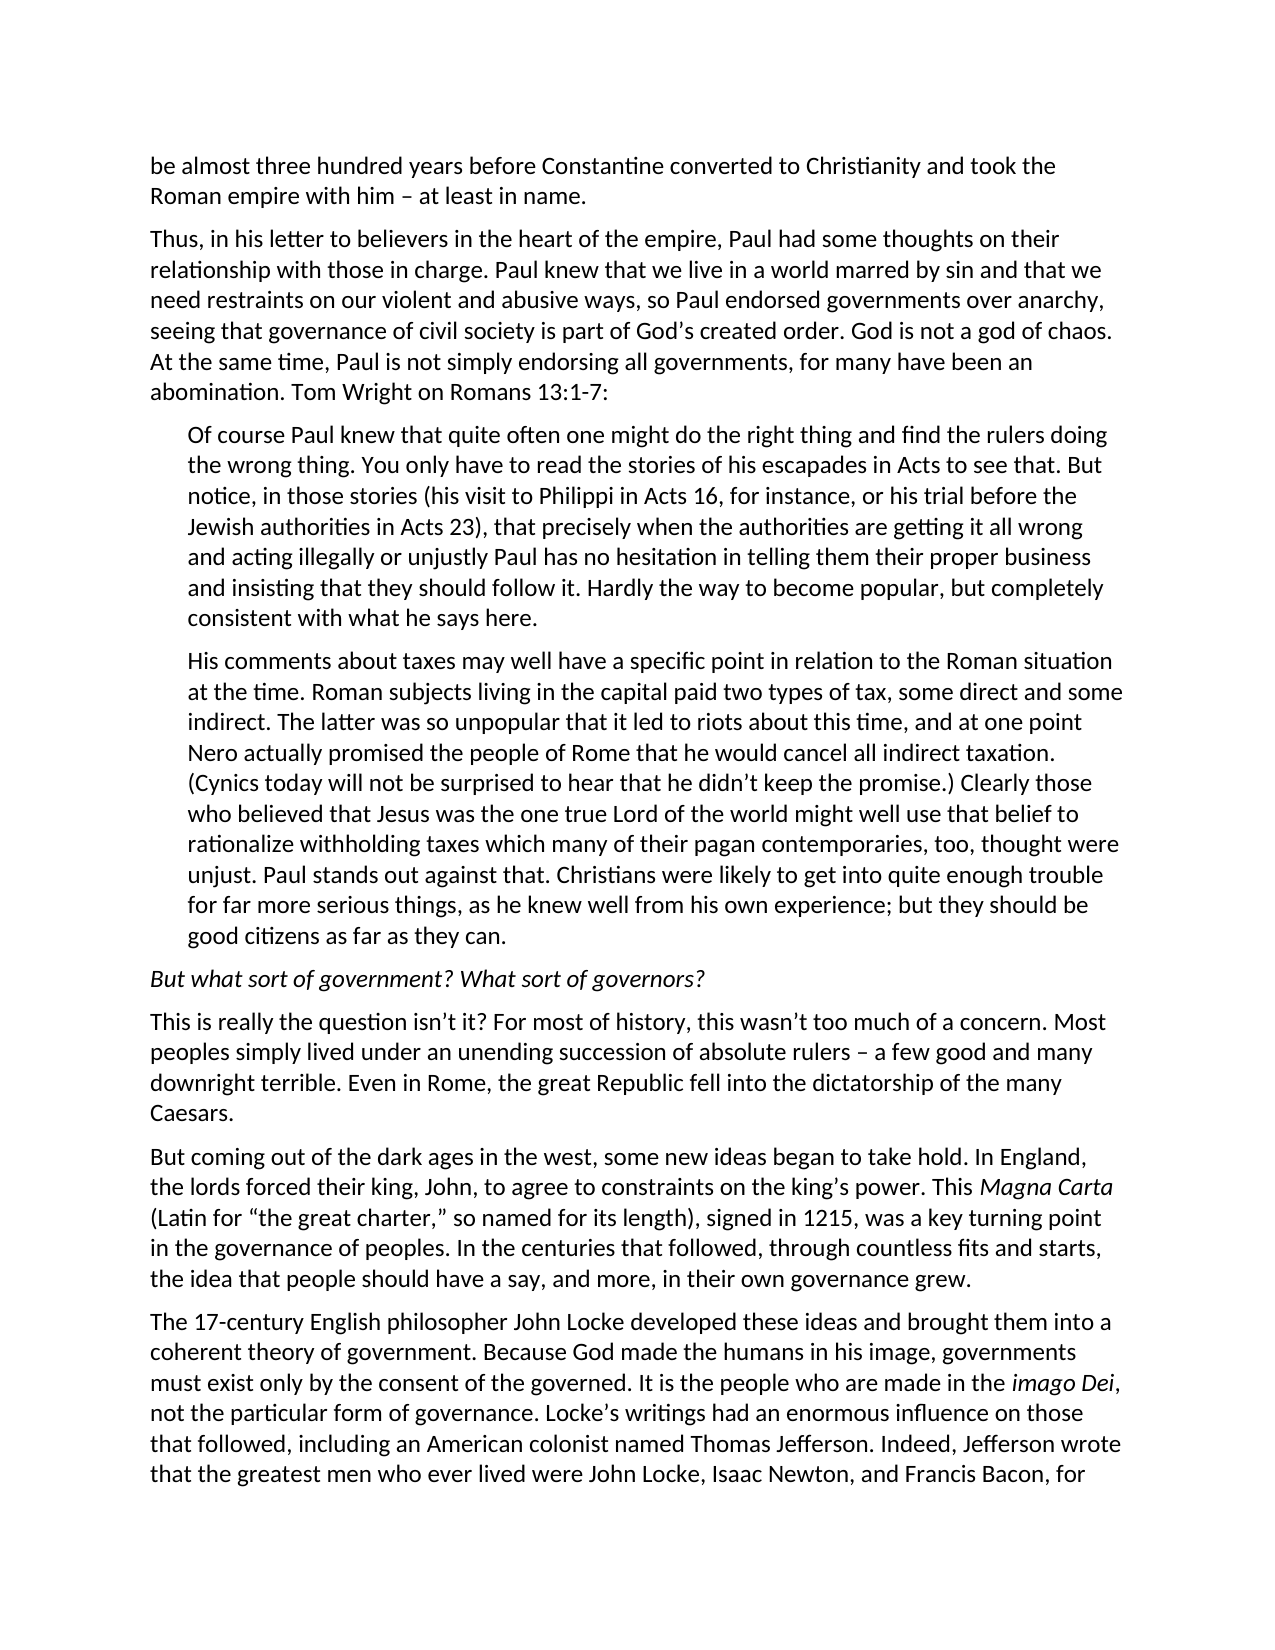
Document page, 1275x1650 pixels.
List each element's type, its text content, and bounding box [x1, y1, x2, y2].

text But coming out of the dark ages in the west, some new ideas began to take hold. In England, the lords forced their king, John, to agree to constraints on the king’s power. This Magna Carta (Latin for “the great charter,” so named for its length), signed in 1215, was a key turning point in the governance of peoples. In the centuries that followed, through countless fits and starts, the idea that people should have a say, and more, in their own governance grew. [150, 1141, 1125, 1293]
text Thus, in his letter to believers in the heart of the empire, Paul had some thoughts on their relationship with those in charge. Paul knew that we live in a world marred by sin and that we need restraints on our violent and abusive ways, so Paul endorsed governments over anarchy, seeing that governance of civil society is part of God’s created order. God is not a god of chaos. At the same time, Paul is not simply endorsing all governments, for many have been an abomination. Tom Wright on Romans 13:1-7: [150, 223, 1125, 407]
text Of course Paul knew that quite often one might do the right thing and find the rulers doing the wrong thing. You only have to read the stories of his escapades in Acts to see that. But notice, in those stories (his visit to Philippi in Acts 16, for instance, or his trial before the Jewish authorities in Acts 23), that precisely when the authorities are getting it all wrong and acting illegally or unjustly Paul has no hesitation in telling them their proper business and insisting that they should follow it. Hardly the way to become popular, but completely consistent with what he says here. [187, 419, 1125, 633]
text But what sort of government? What sort of governors? [150, 963, 1125, 993]
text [150, 1306, 1125, 1489]
text His comments about taxes may well have a specific point in relation to the Roman situation at the time. Roman subjects living in the capital paid two types of tax, some direct and some indirect. The latter was so unpopular that it led to riots about this time, and at one point Nero actually promised the people of Rome that he would cancel all indirect taxation. (Cynics today will not be surprised to hear that he didn’t keep the promise.) Clearly those who believed that Jesus was the one true Lord of the world might well use that belief to rationalize withholding taxes which many of their pagan contemporaries, too, thought were unjust. Paul stands out against that. Christians were likely to get into quite enough trouble for far more serious things, as he knew well from his own experience; but they should be good citizens as far as they can. [187, 645, 1125, 951]
text This is really the question isn’t it? For most of history, this wasn’t too much of a concern. Most peoples simply lived under an unending succession of absolute rulers – a few good and many downright terrible. Even in Rome, the great Republic fell into the dictatorship of the many Caesars. [150, 1006, 1125, 1128]
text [150, 150, 1125, 211]
